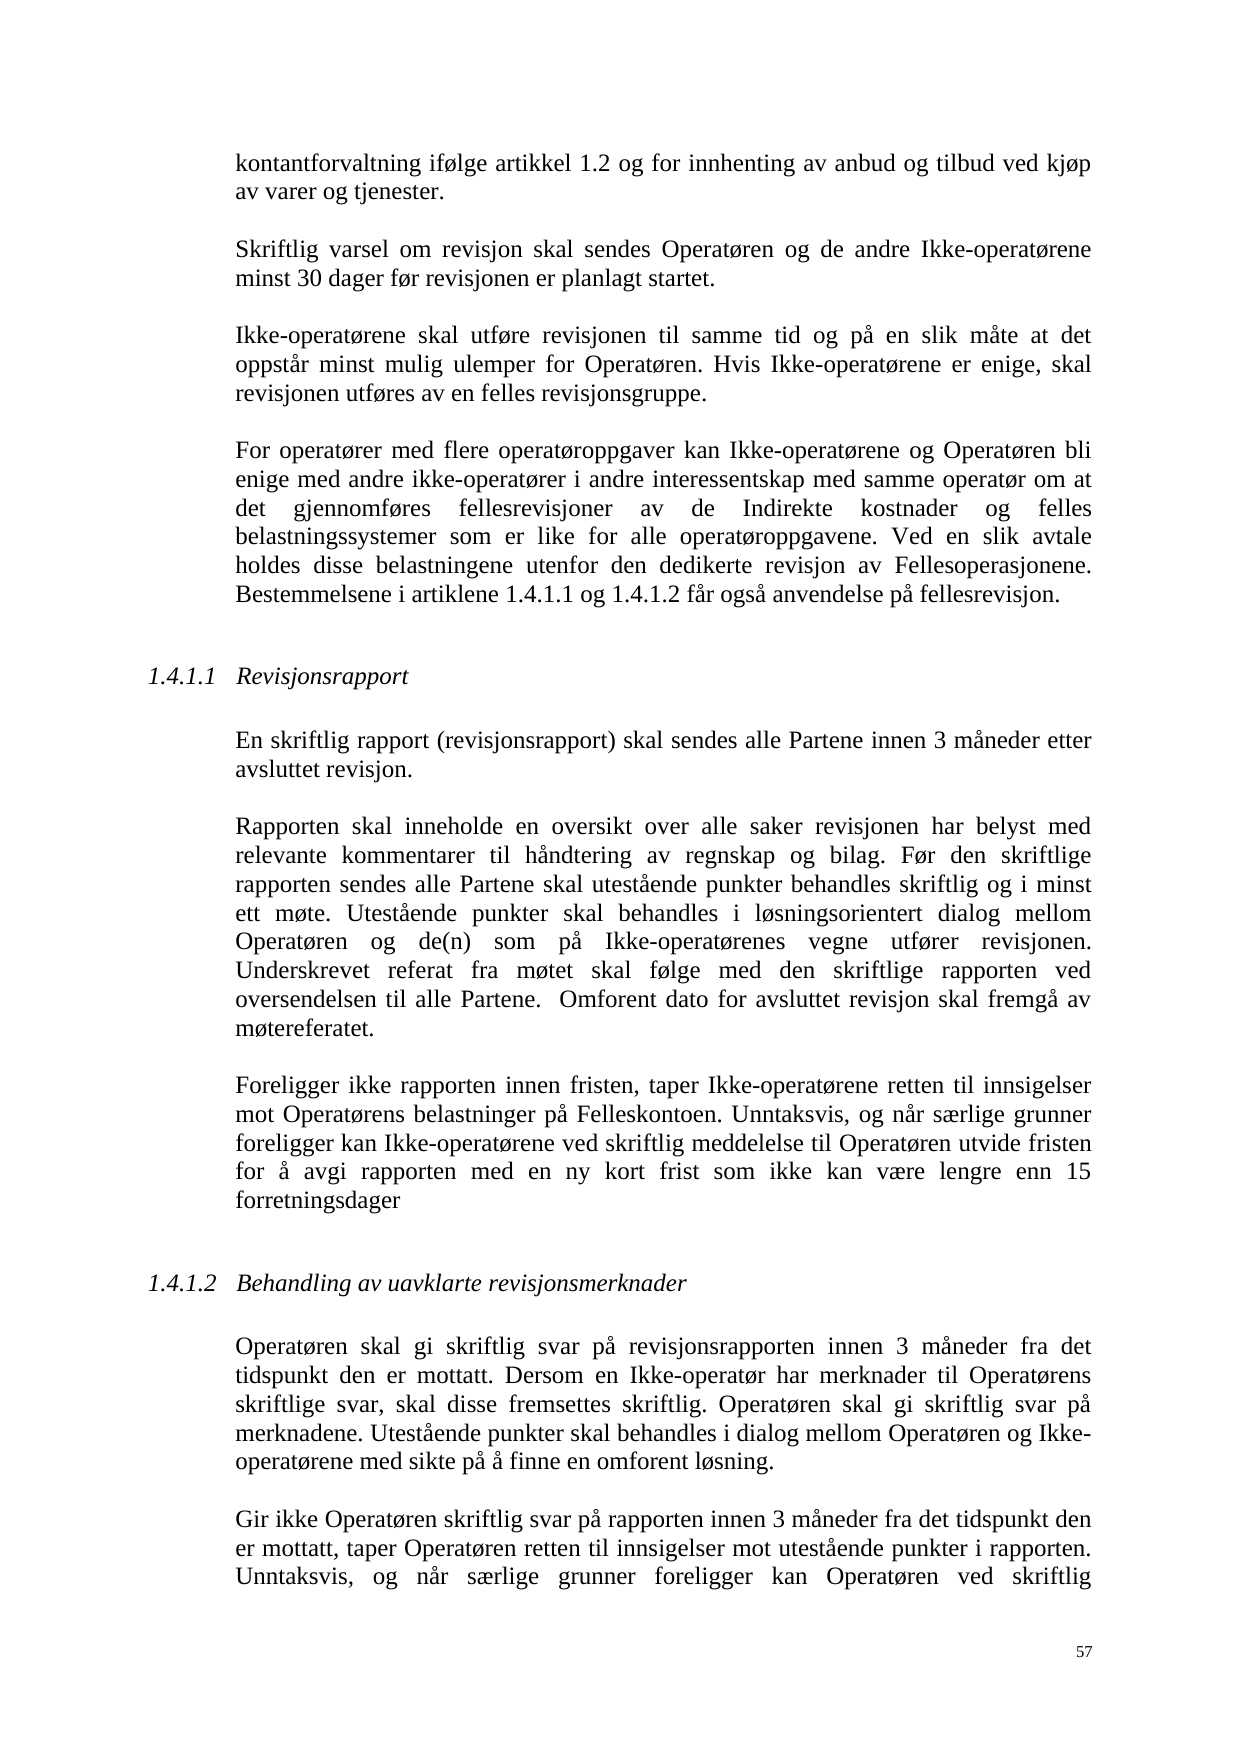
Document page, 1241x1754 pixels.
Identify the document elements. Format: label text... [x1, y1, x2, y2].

text For operatører med flere operatøroppgaver kan Ikke-operatørene og Operatøren bli enige med andre ikke-operatører i andre interessentskap med samme operatør om at det gjennomføres fellesrevisjoner av de Indirekte kostnader og felles belastningssystemer som er like for alle operatøroppgavene. Ved en slik avtale holdes disse belastningene utenfor den dedikerte revisjon av Fellesoperasjonene. Bestemmelsene i artiklene 1.4.1.1 og 1.4.1.2 får også anvendelse på fellesrevisjon. [235, 435, 1093, 608]
subtitle Revisjonsrapport [148, 661, 1093, 690]
text Rapporten skal inneholde en oversikt over alle saker revisjonen har belyst med relevante kommentarer til håndtering av regnskap og bilag. Før den skriftlige rapporten sendes alle Partene skal utestående punkter behandles skriftlig og i minst ett møte. Utestående punkter skal behandles i løsningsorientert dialog mellom Operatøren og de(n) som på Ikke-operatørenes vegne utfører revisjonen. Underskrevet referat fra møtet skal følge med den skriftlige rapporten ved oversendelsen til alle Partene. Omforent dato for avsluttet revisjon skal fremgå av møtereferatet. [235, 811, 1093, 1041]
subtitle Behandling av uavklarte revisjonsmerknader [148, 1268, 1093, 1296]
text Foreligger ikke rapporten innen fristen, taper Ikke-operatørene retten til innsigelser mot Operatørens belastninger på Felleskontoen. Unntaksvis, og når særlige grunner foreligger kan Ikke-operatørene ved skriftlig meddelelse til Operatøren utvide fristen for å avgi rapporten med en ny kort frist som ikke kan være lengre enn 15 forretningsdager [235, 1070, 1093, 1214]
text En skriftlig rapport (revisjonsrapport) skal sendes alle Partene innen 3 måneder etter avsluttet revisjon. [235, 725, 1093, 783]
text Operatøren skal gi skriftlig svar på revisjonsrapporten innen 3 måneder fra det tidspunkt den er mottatt. Dersom en Ikke-operatør har merknader til Operatørens skriftlige svar, skal disse fremsettes skriftlig. Operatøren skal gi skriftlig svar på merknadene. Utestående punkter skal behandles i dialog mellom Operatøren og Ikke-operatørene med sikte på å finne en omforent løsning. [235, 1331, 1093, 1475]
text Skriftlig varsel om revisjon skal sendes Operatøren og de andre Ikke-operatørene minst 30 dager før revisjonen er planlagt startet. [235, 234, 1093, 291]
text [235, 148, 1093, 205]
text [235, 1504, 1093, 1590]
text Ikke-operatørene skal utføre revisjonen til samme tid og på en slik måte at det oppstår minst mulig ulemper for Operatøren. Hvis Ikke-operatørene er enige, skal revisjonen utføres av en felles revisjonsgruppe. [235, 320, 1093, 406]
